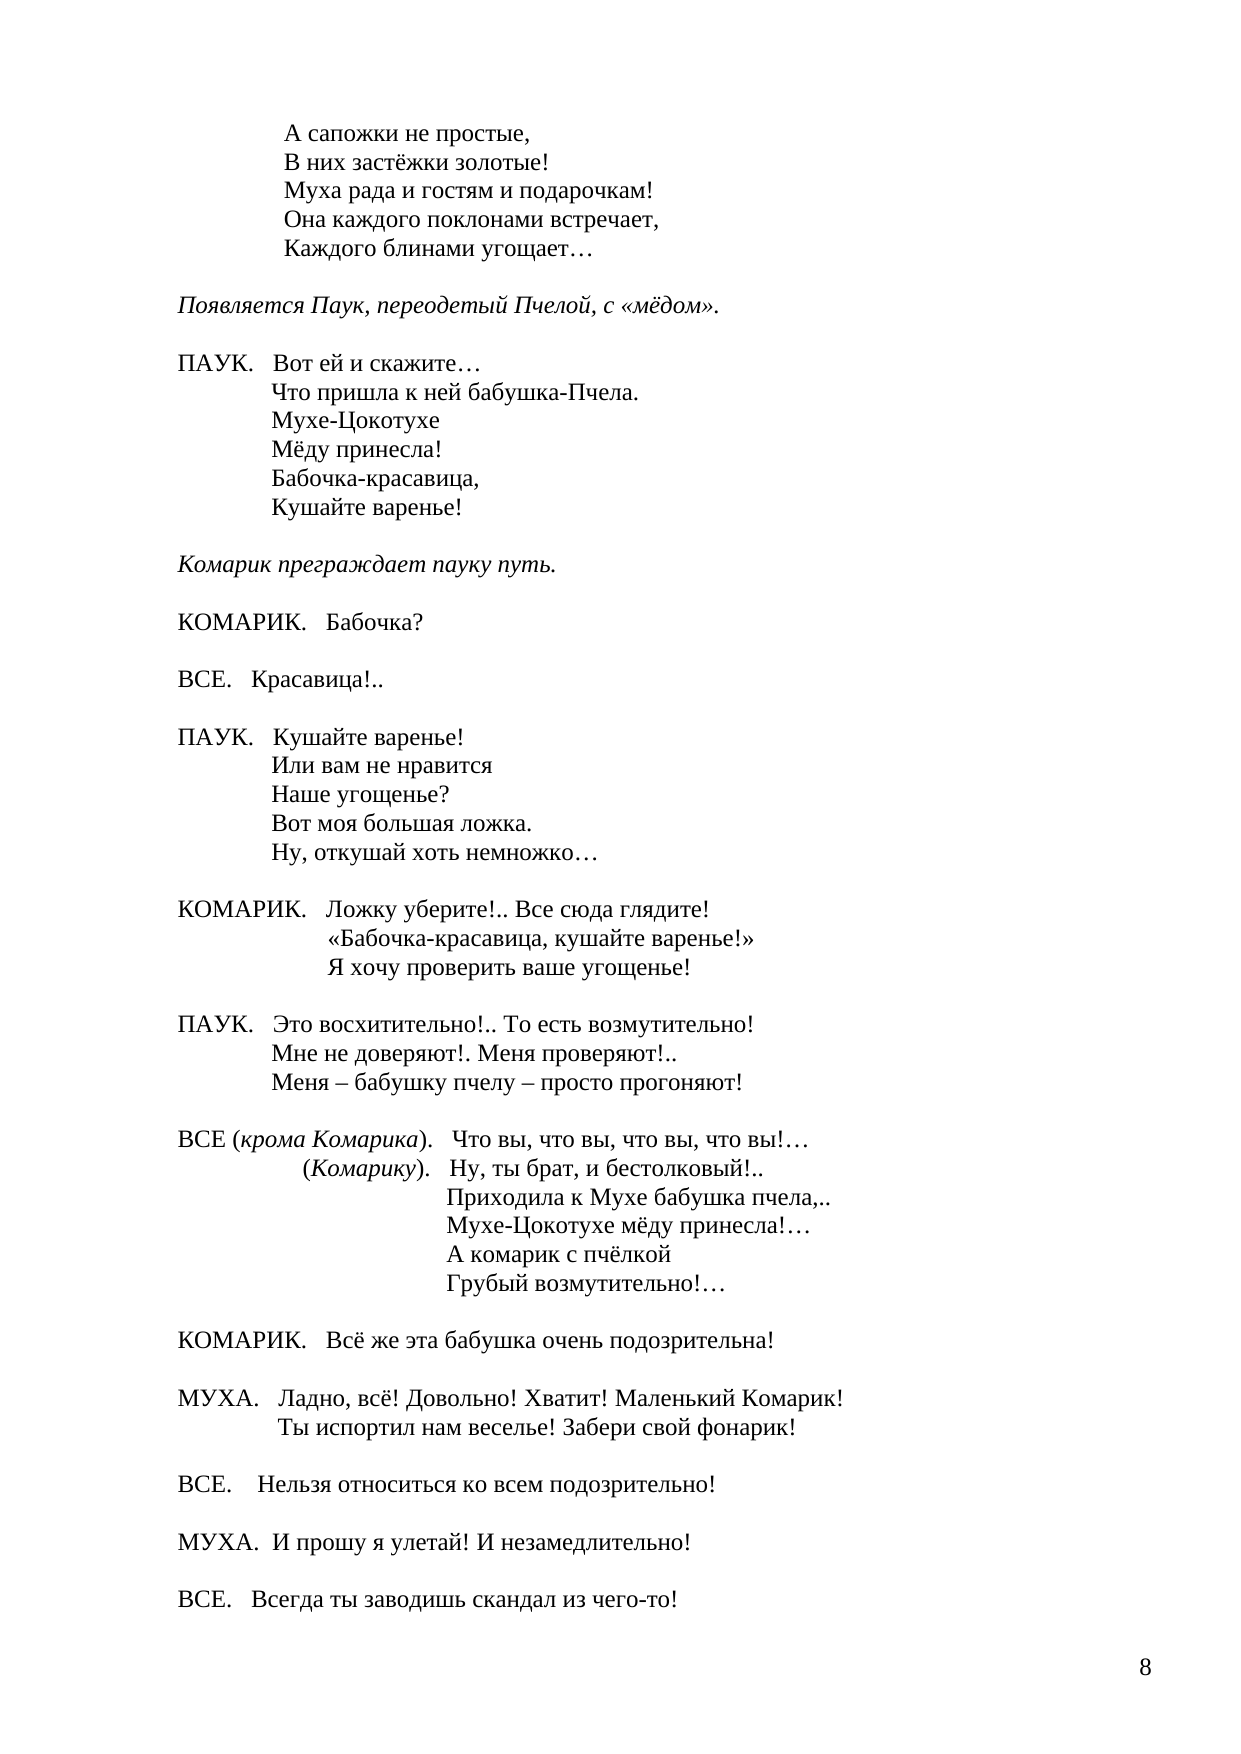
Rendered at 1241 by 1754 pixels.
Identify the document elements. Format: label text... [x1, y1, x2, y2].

text Что пришла к ней бабушка-Пчела. [177, 377, 1152, 406]
text КОМАРИК. Ложку уберите!.. Все сюда глядите! [177, 894, 1152, 923]
text В них застёжки золотые! [177, 147, 1152, 176]
text Кушайте варенье! [177, 492, 1152, 521]
text Или вам не нравится [177, 751, 1152, 779]
text Мухе-Цокотухе [177, 406, 1152, 434]
text Я хочу проверить ваше угощенье! [177, 952, 1152, 981]
text Появляется Паук, переодетый Пчелой, с «мёдом». [177, 291, 1152, 319]
text Ну, откушай хоть немножко… [177, 837, 1152, 866]
text Приходила к Мухе бабушка пчела,.. [177, 1182, 1152, 1211]
text Мухе-Цокотухе мёду принесла!… [177, 1211, 1152, 1239]
text КОМАРИК. Бабочка? [177, 607, 1152, 636]
text Меня – бабушку пчелу – просто прогоняют! [177, 1067, 1152, 1096]
text ВСЕ. Красавица!.. [177, 664, 1152, 693]
text Она каждого поклонами встречает, [177, 204, 1152, 233]
text Муха рада и гостям и подарочкам! [177, 176, 1152, 204]
text Наше угощенье? [177, 779, 1152, 808]
text ВСЕ (крома Комарика). Что вы, что вы, что вы, что вы!… [177, 1124, 1152, 1153]
text (Комарику). Ну, ты брат, и бестолковый!.. [177, 1153, 1152, 1182]
text Ты испортил нам веселье! Забери свой фонарик! [177, 1412, 1152, 1441]
text А сапожки не простые, [177, 118, 1152, 147]
text А комарик с пчёлкой [177, 1239, 1152, 1268]
text ПАУК. Это восхитительно!.. То есть возмутительно! [177, 1009, 1152, 1038]
text Вот моя большая ложка. [177, 808, 1152, 837]
text Каждого блинами угощает… [177, 233, 1152, 262]
text Мне не доверяют!. Меня проверяют!.. [177, 1038, 1152, 1067]
text Комарик преграждает пауку путь. [177, 549, 1152, 578]
text МУХА. Ладно, всё! Довольно! Хватит! Маленький Комарик! [177, 1383, 1152, 1412]
text МУХА. И прошу я улетай! И незамедлительно! [177, 1527, 1152, 1556]
text ПАУК. Кушайте варенье! [177, 722, 1152, 751]
text Мёду принесла! [177, 434, 1152, 463]
text «Бабочка-красавица, кушайте варенье!» [177, 923, 1152, 952]
text КОМАРИК. Всё же эта бабушка очень подозрительна! [177, 1326, 1152, 1354]
text Бабочка-красавица, [177, 463, 1152, 492]
text ВСЕ. Нельзя относиться ко всем подозрительно! [177, 1469, 1152, 1498]
text ВСЕ. Всегда ты заводишь скандал из чего-то! [177, 1584, 1152, 1613]
text ПАУК. Вот ей и скажите… [177, 348, 1152, 377]
text Грубый возмутительно!… [177, 1268, 1152, 1297]
